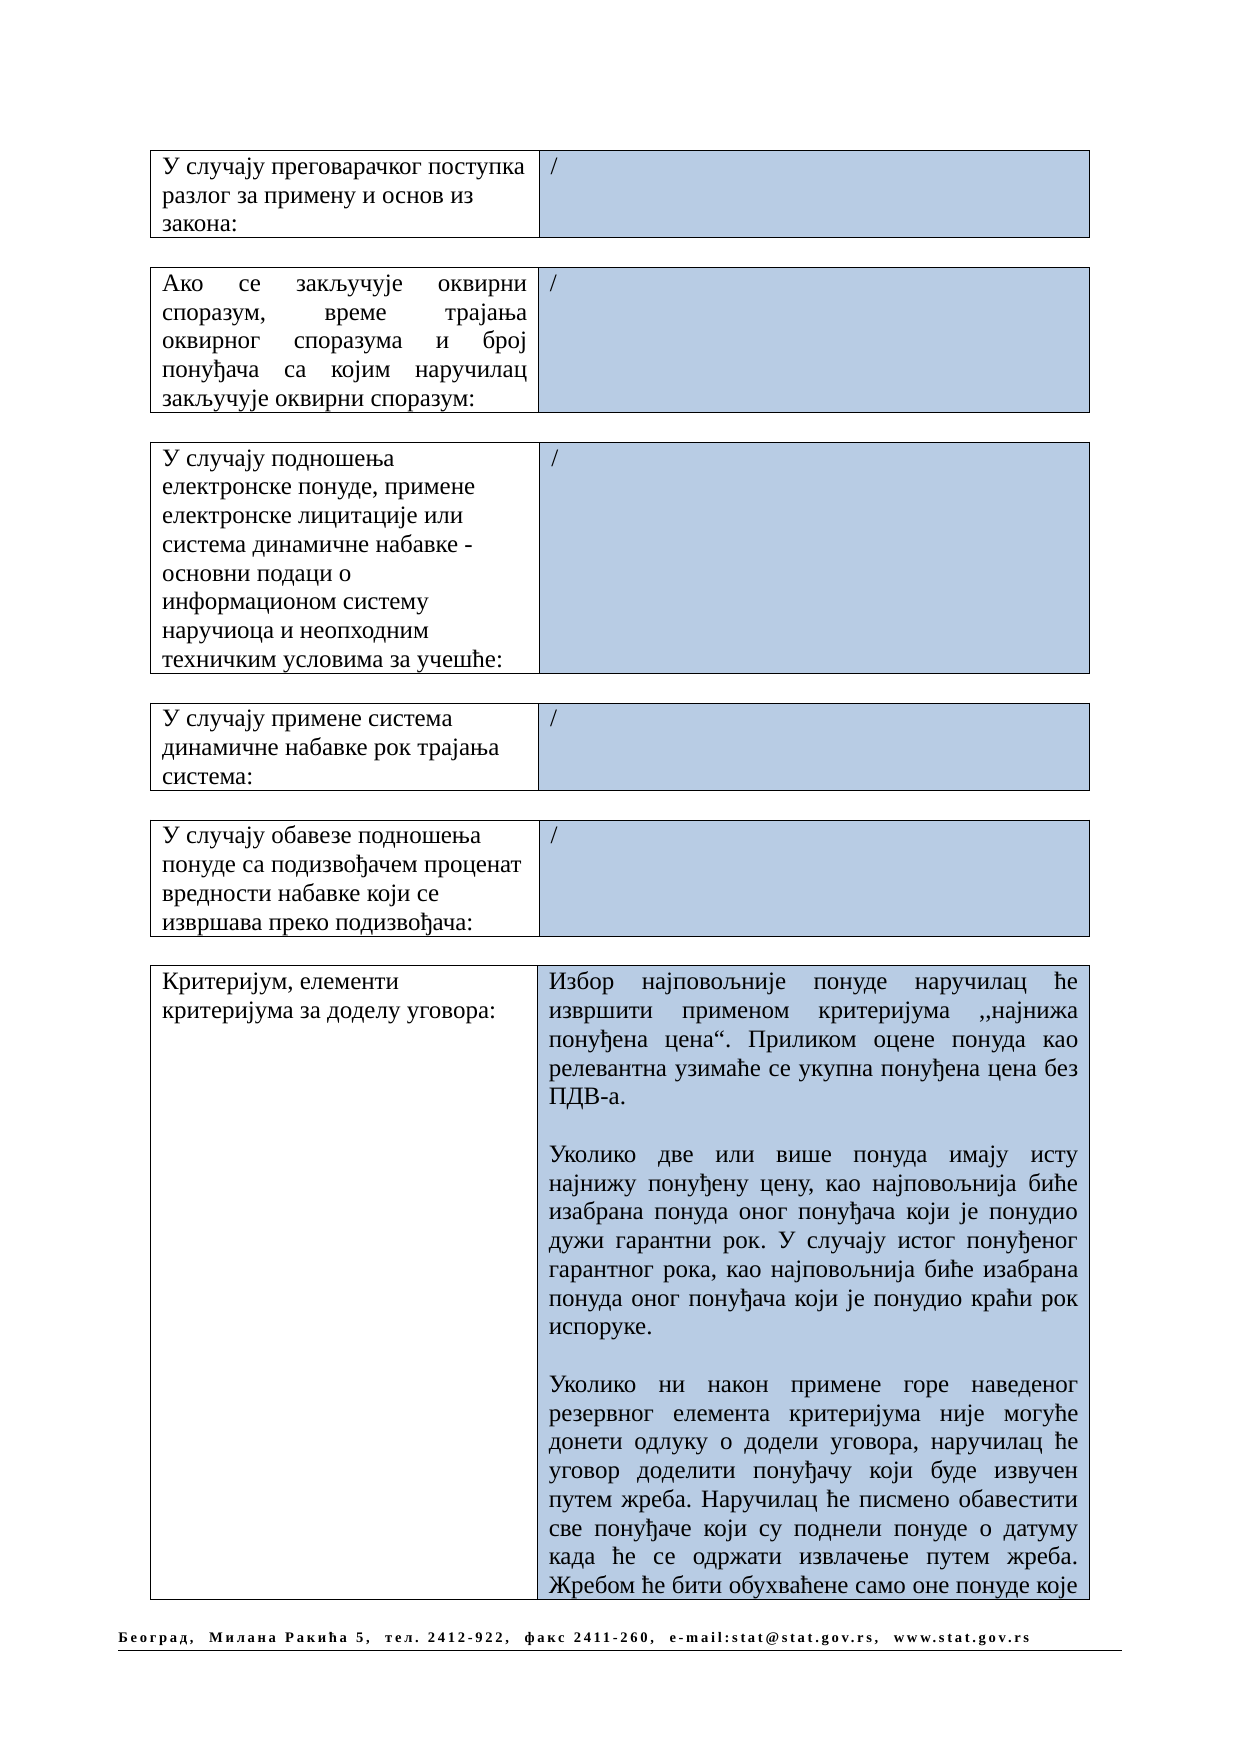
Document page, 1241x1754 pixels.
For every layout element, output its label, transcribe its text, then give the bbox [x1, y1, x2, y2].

table_header У случају подношења електронске понуде, примене електронске лицитације или система динамичне набавке - основни подаци о информационом систему наручиоца и неопходним техничким условима за учешће: [151, 443, 539, 673]
table_header У случају обавезе подношења понуде са подизвођачем проценат вредности набавке који се извршава преко подизвођача: [151, 821, 539, 936]
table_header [538, 966, 1089, 1599]
table_header / [539, 704, 1089, 790]
table_header У случају преговарачког поступка разлог за примену и основ из закона: [151, 151, 539, 237]
table_header Ако се закључује оквирни споразум, време трајања оквирног споразума и број понуђача са којим наручилац закључује оквирни споразум: [151, 268, 538, 412]
table_header / [539, 268, 1089, 412]
table_header / [540, 151, 1089, 237]
table_header У случају примене система динамичне набавке рок трајања система: [151, 704, 538, 790]
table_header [151, 966, 537, 1599]
table_header / [540, 821, 1089, 936]
table_header / [540, 443, 1089, 673]
